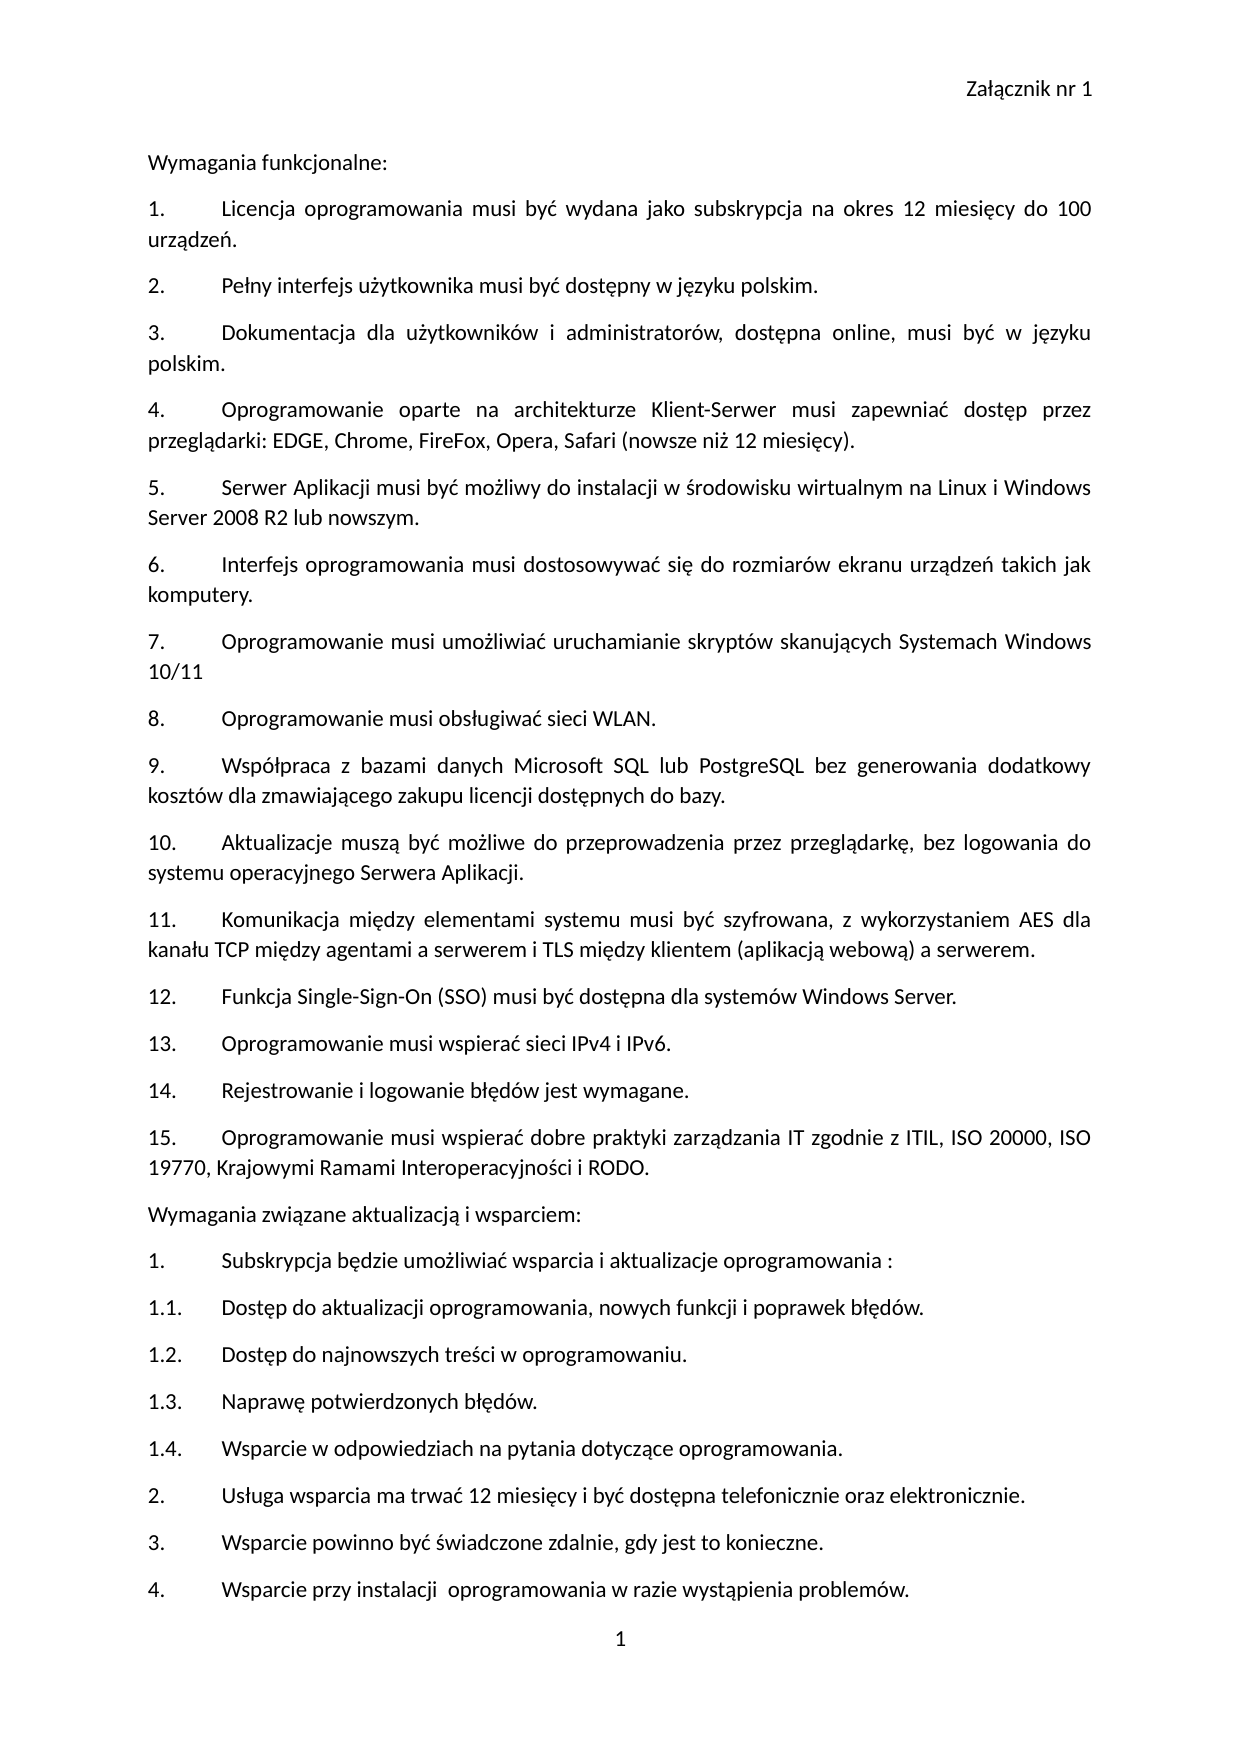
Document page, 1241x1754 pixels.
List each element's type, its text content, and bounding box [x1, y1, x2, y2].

text 1.1. Dostęp do aktualizacji oprogramowania, nowych funkcji i poprawek błędów. [148, 1293, 1093, 1321]
text 1.3. Naprawę potwierdzonych błędów. [148, 1387, 1093, 1415]
text 5. Serwer Aplikacji musi być możliwy do instalacji w środowisku wirtualnym na Linux i Windows Server 2008 R2 lub nowszym. [148, 473, 1093, 531]
text Wymagania funkcjonalne: [148, 148, 1093, 176]
text 13. Oprogramowanie musi wspierać sieci IPv4 i IPv6. [148, 1029, 1093, 1057]
text 10. Aktualizacje muszą być możliwe do przeprowadzenia przez przeglądarkę, bez logowania do systemu operacyjnego Serwera Aplikacji. [148, 828, 1093, 886]
text 8. Oprogramowanie musi obsługiwać sieci WLAN. [148, 704, 1093, 732]
text 1.2. Dostęp do najnowszych treści w oprogramowaniu. [148, 1340, 1093, 1368]
text 3. Dokumentacja dla użytkowników i administratorów, dostępna online, musi być w języku polskim. [148, 318, 1093, 377]
text 15. Oprogramowanie musi wspierać dobre praktyki zarządzania IT zgodnie z ITIL, ISO 20000, ISO 19770, Krajowymi Ramami Interoperacyjności i RODO. [148, 1123, 1093, 1181]
text 3. Wsparcie powinno być świadczone zdalnie, gdy jest to konieczne. [148, 1528, 1093, 1556]
text 1. Licencja oprogramowania musi być wydana jako subskrypcja na okres 12 miesięcy do 100 urządzeń. [148, 194, 1093, 253]
text 4. Oprogramowanie oparte na architekturze Klient-Serwer musi zapewniać dostęp przez przeglądarki: EDGE, Chrome, FireFox, Opera, Safari (nowsze niż 12 miesięcy). [148, 396, 1093, 454]
text 2. Usługa wsparcia ma trwać 12 miesięcy i być dostępna telefonicznie oraz elektronicznie. [148, 1481, 1093, 1509]
text 11. Komunikacja między elementami systemu musi być szyfrowana, z wykorzystaniem AES dla kanału TCP między agentami a serwerem i TLS między klientem (aplikacją webową) a serwerem. [148, 905, 1093, 963]
text 7. Oprogramowanie musi umożliwiać uruchamianie skryptów skanujących Systemach Windows 10/11 [148, 627, 1093, 685]
text 2. Pełny interfejs użytkownika musi być dostępny w języku polskim. [148, 272, 1093, 299]
text 4. Wsparcie przy instalacji oprogramowania w razie wystąpienia problemów. [148, 1575, 1093, 1603]
text 9. Współpraca z bazami danych Microsoft SQL lub PostgreSQL bez generowania dodatkowy kosztów dla zmawiającego zakupu licencji dostępnych do bazy. [148, 751, 1093, 809]
text 12. Funkcja Single-Sign-On (SSO) musi być dostępna dla systemów Windows Server. [148, 982, 1093, 1010]
text 1.4. Wsparcie w odpowiedziach na pytania dotyczące oprogramowania. [148, 1434, 1093, 1462]
text Wymagania związane aktualizacją i wsparciem: [148, 1200, 1093, 1228]
text 14. Rejestrowanie i logowanie błędów jest wymagane. [148, 1076, 1093, 1104]
text 1. Subskrypcja będzie umożliwiać wsparcia i aktualizacje oprogramowania : [148, 1247, 1093, 1274]
text 6. Interfejs oprogramowania musi dostosowywać się do rozmiarów ekranu urządzeń takich jak komputery. [148, 550, 1093, 608]
